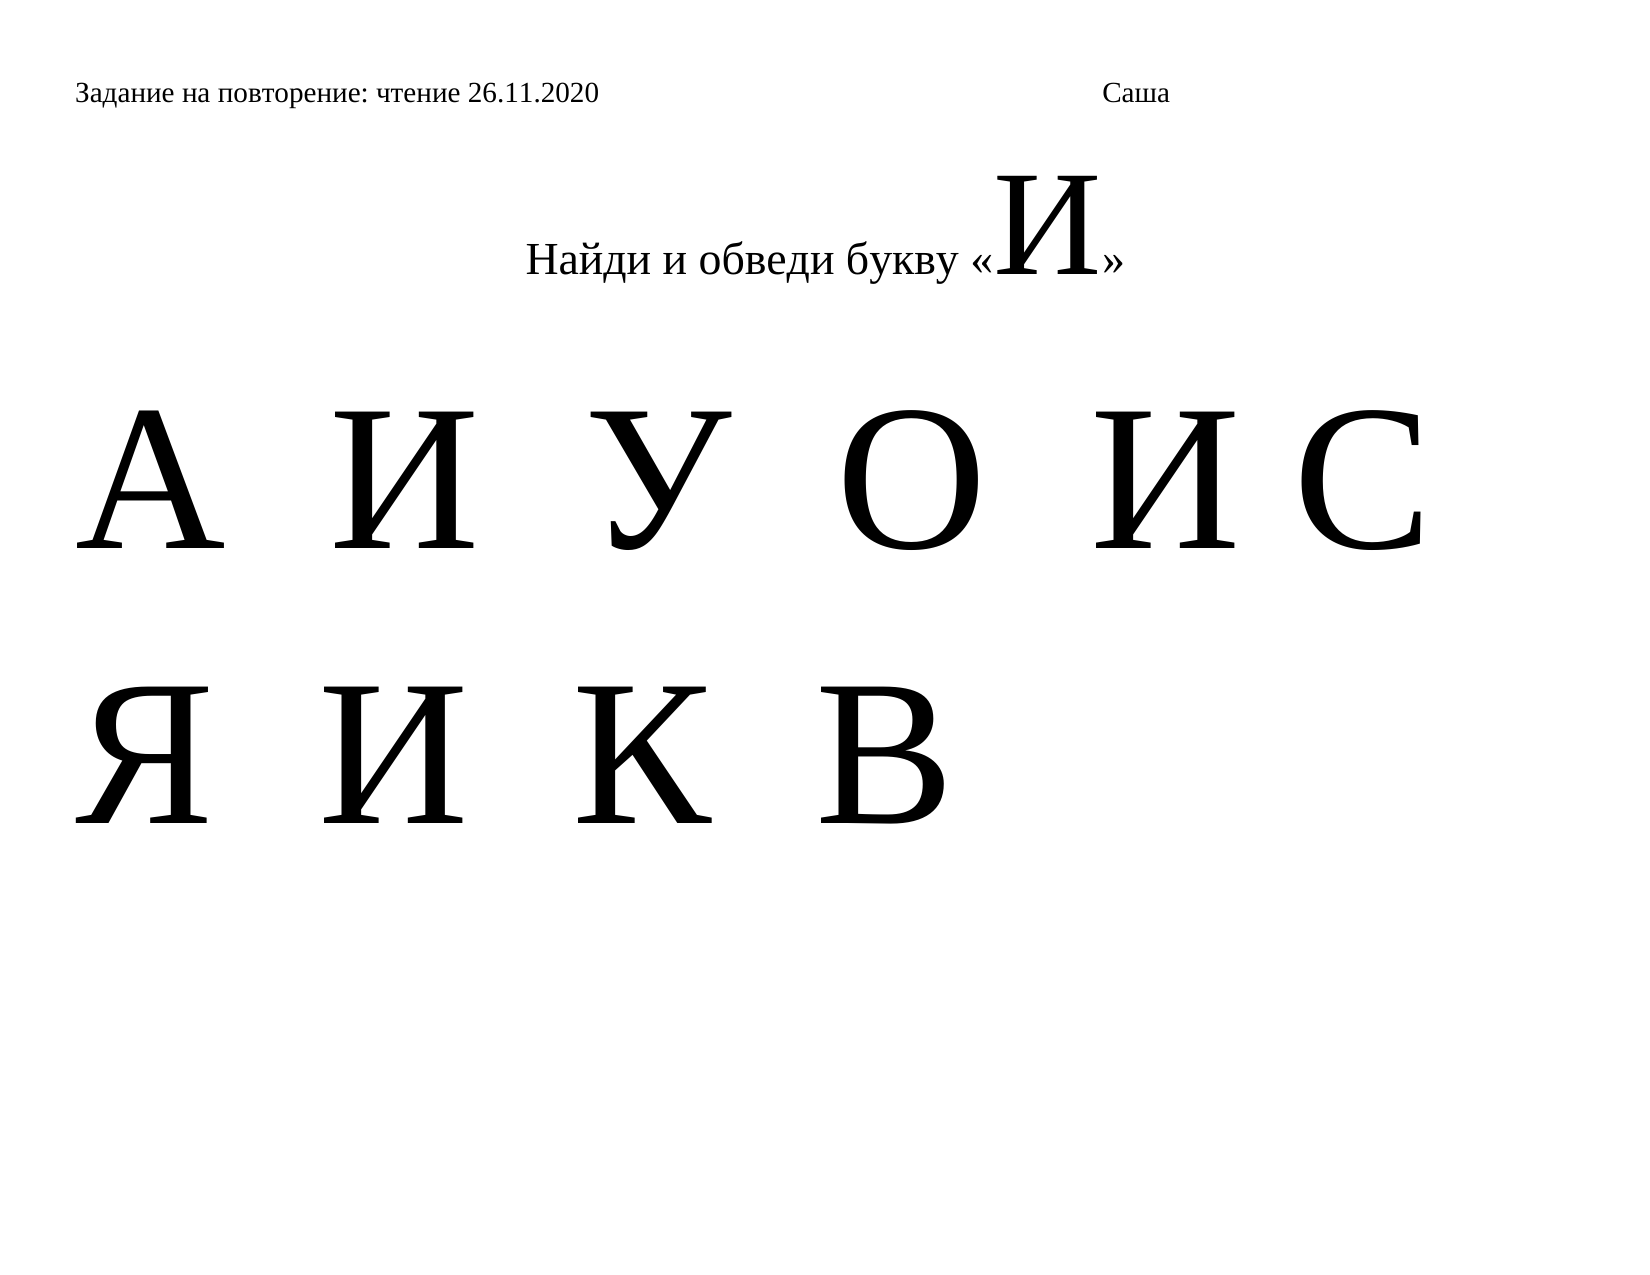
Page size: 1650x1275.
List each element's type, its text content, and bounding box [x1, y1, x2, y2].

text Задание на повторение: чтение 26.11.2020 Саша [75, 75, 1575, 108]
text А И У О И С Я И К В [75, 353, 1575, 869]
text Найди и обведи букву «И» [75, 134, 1575, 307]
